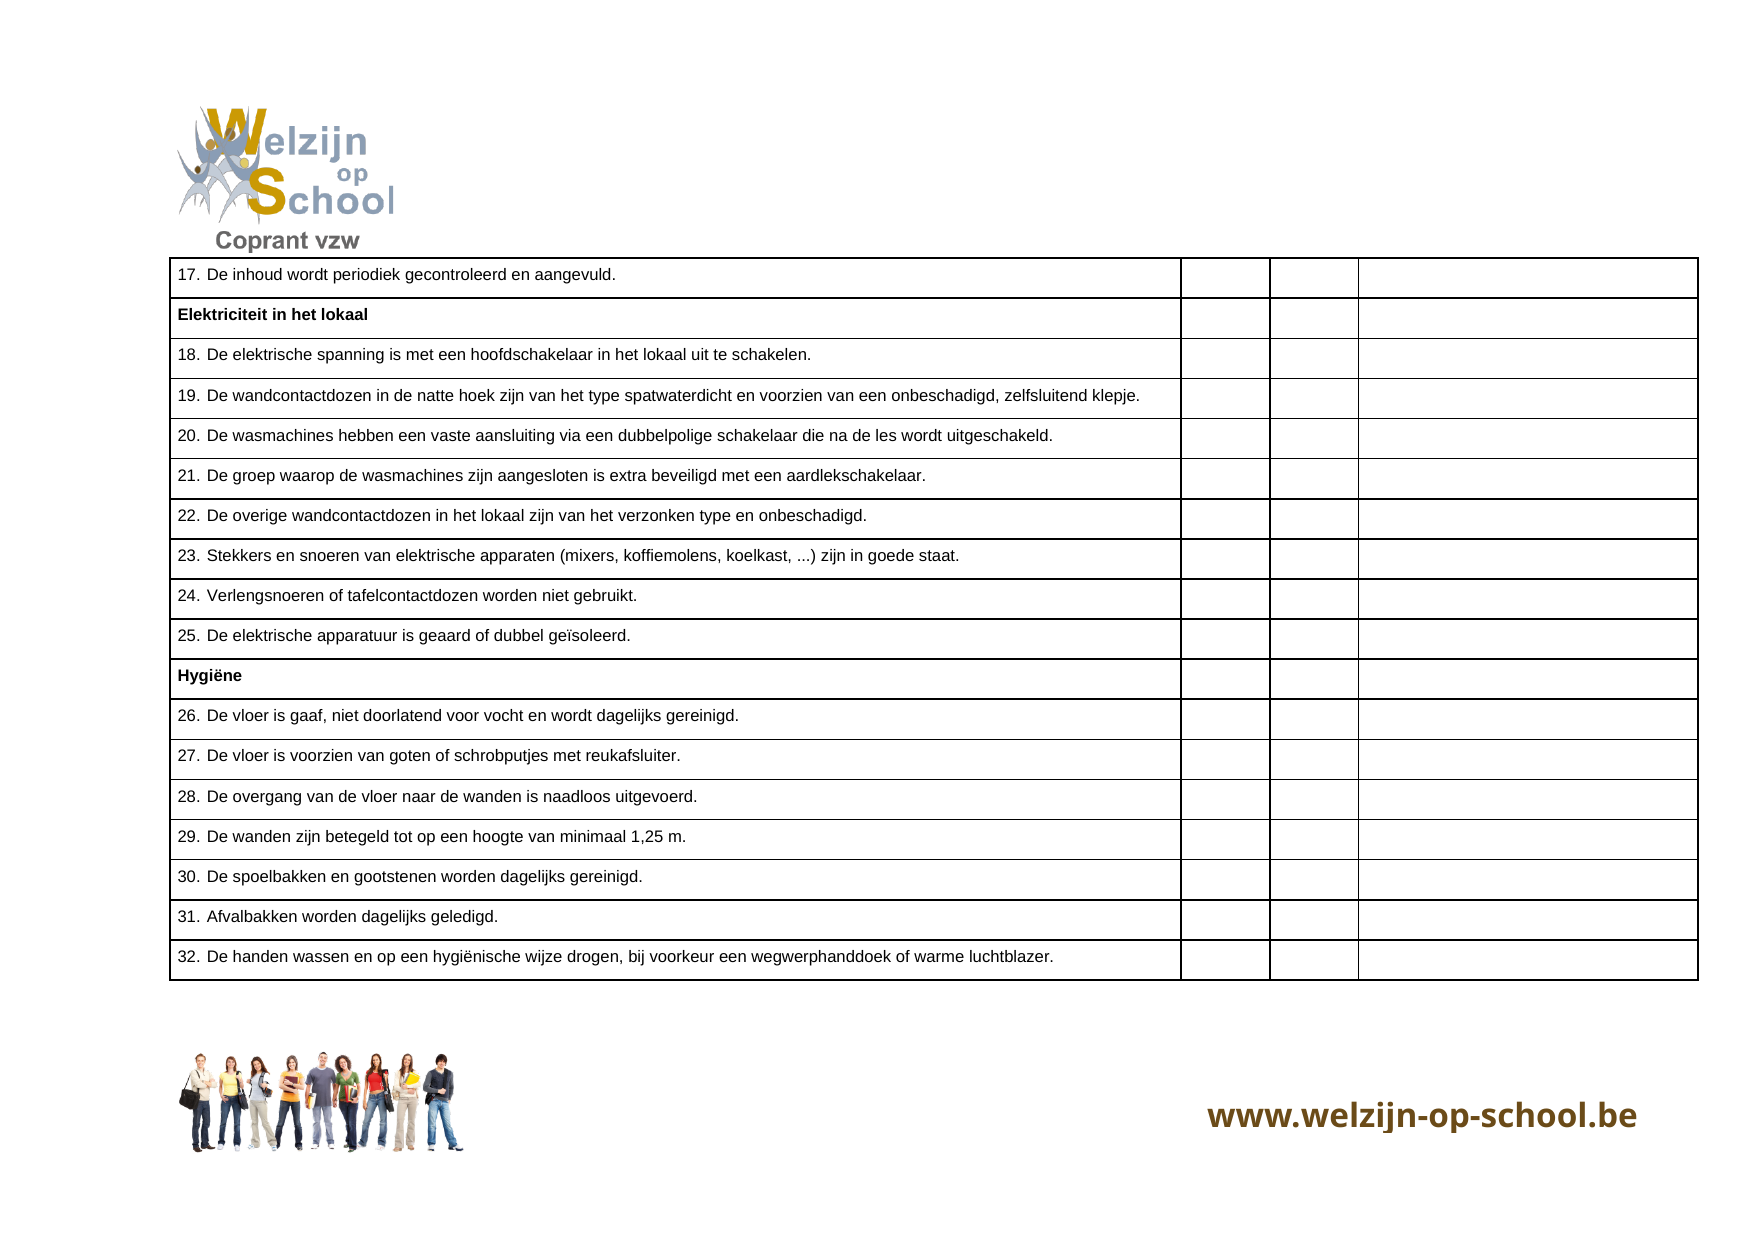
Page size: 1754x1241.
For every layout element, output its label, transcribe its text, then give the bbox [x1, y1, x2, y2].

table_cell [1359, 740, 1697, 778]
table_cell Hygiëne [171, 660, 1180, 698]
table_cell [1182, 299, 1269, 337]
table_cell [1271, 740, 1358, 778]
table_cell De vloer is voorzien van goten of schrobputjes met reukafsluiter. [171, 740, 1180, 778]
table_cell [1182, 580, 1269, 618]
table_cell [1271, 339, 1358, 377]
table_cell [1271, 780, 1358, 819]
table_cell [1271, 259, 1358, 297]
table_cell [1182, 620, 1269, 658]
table_cell Stekkers en snoeren van elektrische apparaten (mixers, koffiemolens, koelkast, ...) zijn in goede staat. [171, 540, 1180, 578]
table_cell [1182, 780, 1269, 819]
table_cell [1359, 700, 1697, 738]
table_cell Verlengsnoeren of tafelcontactdozen worden niet gebruikt. [171, 580, 1180, 618]
table_cell De vloer is gaaf, niet doorlatend voor vocht en wordt dagelijks gereinigd. [171, 700, 1180, 738]
table_cell Afvalbakken worden dagelijks geledigd. [171, 901, 1180, 939]
table_cell [1359, 419, 1697, 458]
table_cell [1182, 901, 1269, 939]
table_cell De spoelbakken en gootstenen worden dagelijks gereinigd. [171, 860, 1180, 899]
table_cell [1271, 941, 1358, 979]
table_cell [1359, 500, 1697, 538]
table_cell [1271, 820, 1358, 859]
table_cell [1182, 419, 1269, 458]
table_cell [1182, 500, 1269, 538]
table_cell [1271, 901, 1358, 939]
table_cell [1359, 660, 1697, 698]
table_cell De overgang van de vloer naar de wanden is naadloos uitgevoerd. [171, 780, 1180, 819]
table_cell [1271, 500, 1358, 538]
table_cell [1182, 459, 1269, 498]
table_cell De inhoud wordt periodiek gecontroleerd en aangevuld. [171, 259, 1180, 297]
table_cell [1182, 379, 1269, 418]
table_cell [1359, 299, 1697, 337]
table_cell [1359, 941, 1697, 979]
table_cell De wandcontactdozen in de natte hoek zijn van het type spatwaterdicht en voorzien van een onbeschadigd, zelfsluitend klepje. [171, 379, 1180, 418]
table_cell [1182, 339, 1269, 377]
table_cell [1359, 379, 1697, 418]
table_cell [1359, 620, 1697, 658]
picture [177, 106, 394, 253]
table_cell [1271, 299, 1358, 337]
table_cell [1271, 419, 1358, 458]
table_cell [1359, 820, 1697, 859]
table_cell [1271, 620, 1358, 658]
table_cell [1182, 941, 1269, 979]
table_cell [1182, 660, 1269, 698]
table_cell [1359, 540, 1697, 578]
table_cell De wanden zijn betegeld tot op een hoogte van minimaal 1,25 m. [171, 820, 1180, 859]
table_cell [1359, 259, 1697, 297]
table_cell [1182, 820, 1269, 859]
table_cell De wasmachines hebben een vaste aansluiting via een dubbelpolige schakelaar die na de les wordt uitgeschakeld. [171, 419, 1180, 458]
table_cell De handen wassen en op een hygiënische wijze drogen, bij voorkeur een wegwerphanddoek of warme luchtblazer. [171, 941, 1180, 979]
table_cell [1359, 780, 1697, 819]
table_cell [1271, 459, 1358, 498]
table_cell [1271, 700, 1358, 738]
table_cell [1359, 339, 1697, 377]
table_cell De overige wandcontactdozen in het lokaal zijn van het verzonken type en onbeschadigd. [171, 500, 1180, 538]
table_cell De elektrische apparatuur is geaard of dubbel geïsoleerd. [171, 620, 1180, 658]
table_cell [1182, 259, 1269, 297]
table_cell [1359, 459, 1697, 498]
table_cell De groep waarop de wasmachines zijn aangesloten is extra beveiligd met een aardlekschakelaar. [171, 459, 1180, 498]
table_cell [1271, 540, 1358, 578]
table_cell [1271, 660, 1358, 698]
table_cell [1271, 379, 1358, 418]
table_cell [1182, 540, 1269, 578]
table_cell [1182, 740, 1269, 778]
table_cell [1182, 860, 1269, 899]
table_cell De elektrische spanning is met een hoofdschakelaar in het lokaal uit te schakelen. [171, 339, 1180, 377]
table_cell [1359, 580, 1697, 618]
table_cell [1271, 580, 1358, 618]
table_cell [1182, 700, 1269, 738]
table_cell [1359, 901, 1697, 939]
picture [177, 1035, 466, 1167]
table_cell [1271, 860, 1358, 899]
table_cell Elektriciteit in het lokaal [171, 299, 1180, 337]
table_cell [1359, 860, 1697, 899]
